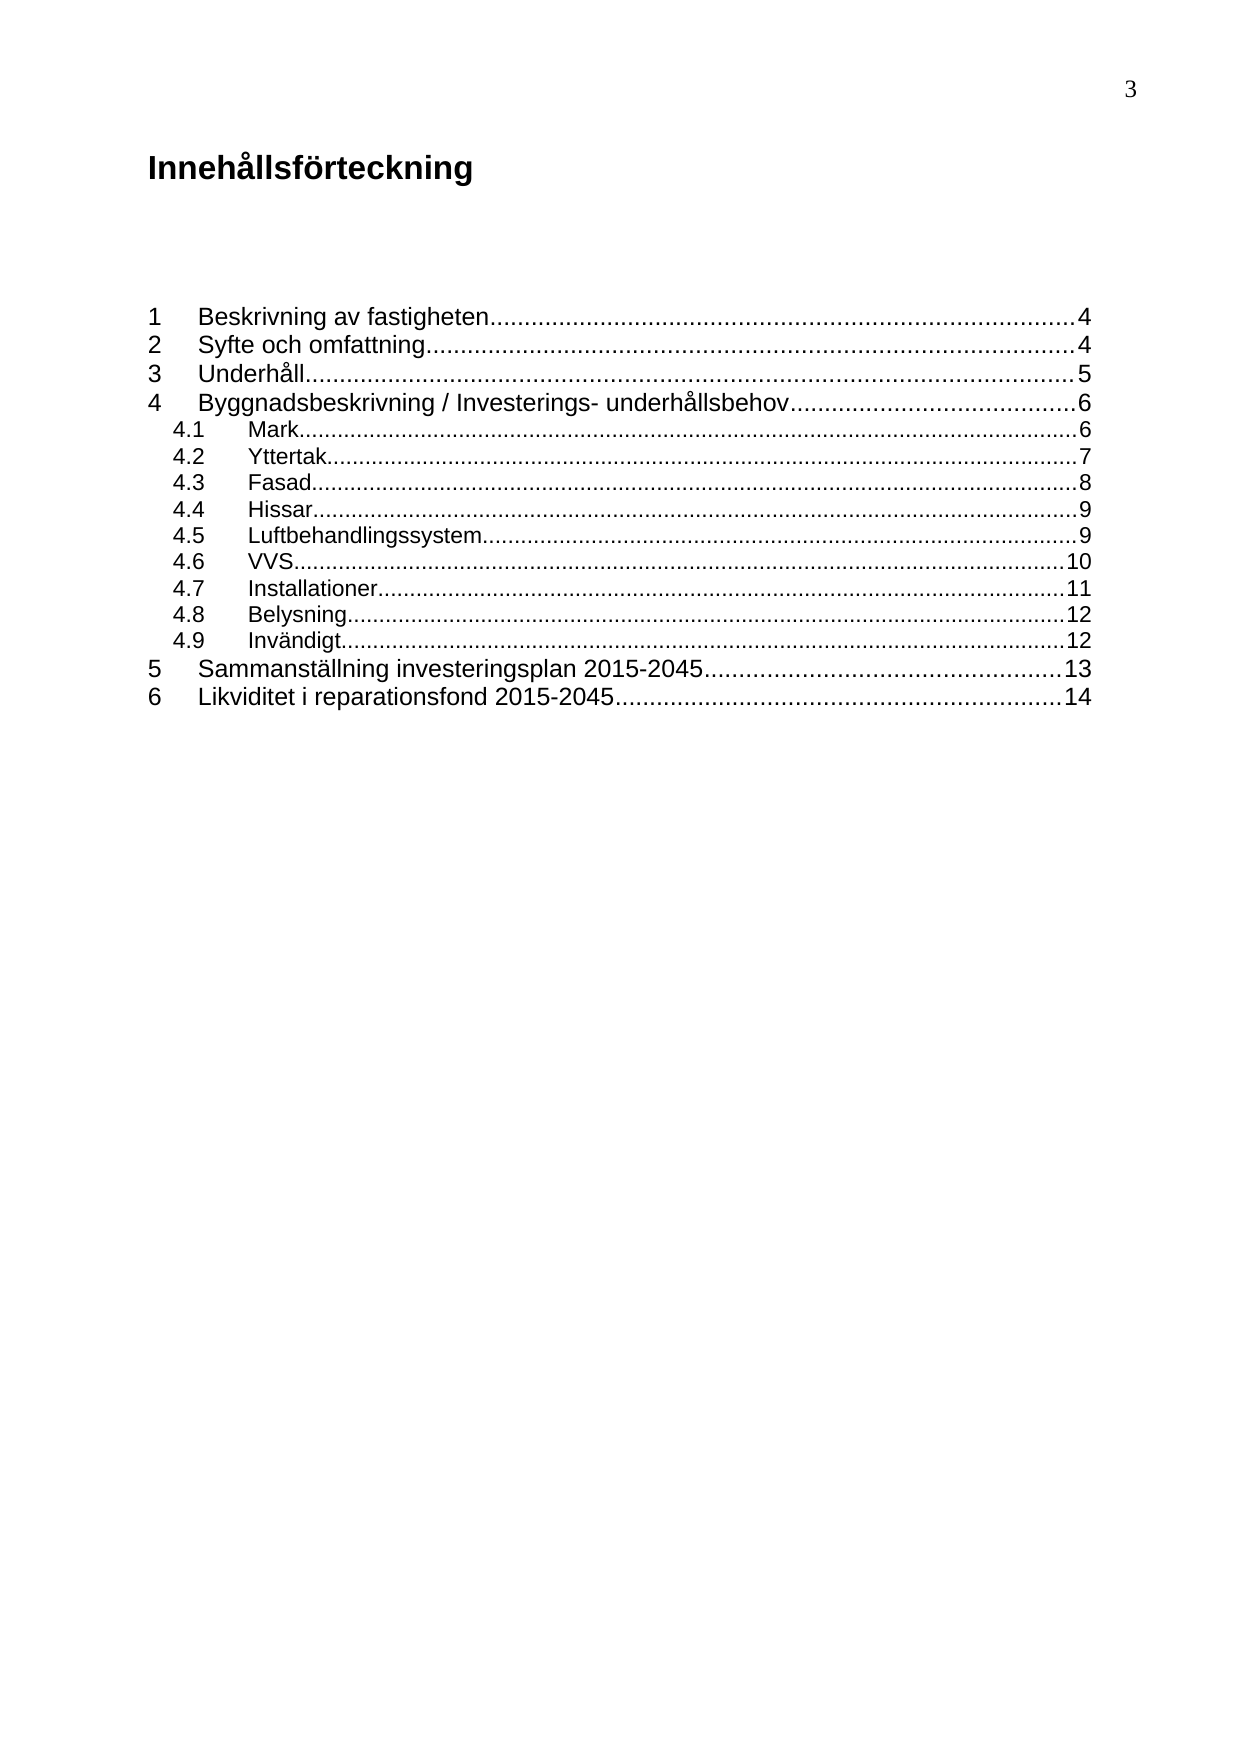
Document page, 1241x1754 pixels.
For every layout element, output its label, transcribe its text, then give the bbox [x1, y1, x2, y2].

text 4.4 Hissar 9 [173, 496, 1137, 522]
text 4.1 Mark 6 [173, 416, 1137, 443]
text 4.3 Fasad 8 [173, 469, 1137, 496]
text 5 Sammanställning investeringsplan 2015-2045 13 [148, 654, 1137, 682]
text 4 Byggnadsbeskrivning / Investerings- underhållsbehov 6 [148, 388, 1137, 416]
text 4.8 Belysning 12 [173, 601, 1137, 627]
text 1 Beskrivning av fastigheten 4 [148, 301, 1137, 330]
text 4.5 Luftbehandlingssystem 9 [173, 522, 1137, 548]
text 2 Syfte och omfattning 4 [148, 330, 1137, 359]
text 6 Likviditet i reparationsfond 2015-2045 14 [148, 682, 1137, 711]
text 3 Underhåll 5 [148, 359, 1137, 388]
text 4.9 Invändigt 12 [173, 627, 1137, 654]
text Innehållsförteckning [148, 148, 1137, 186]
text 4.7 Installationer 11 [173, 574, 1137, 601]
text 4.6 VVS 10 [173, 548, 1137, 574]
text 4.2 Yttertak 7 [173, 443, 1137, 469]
